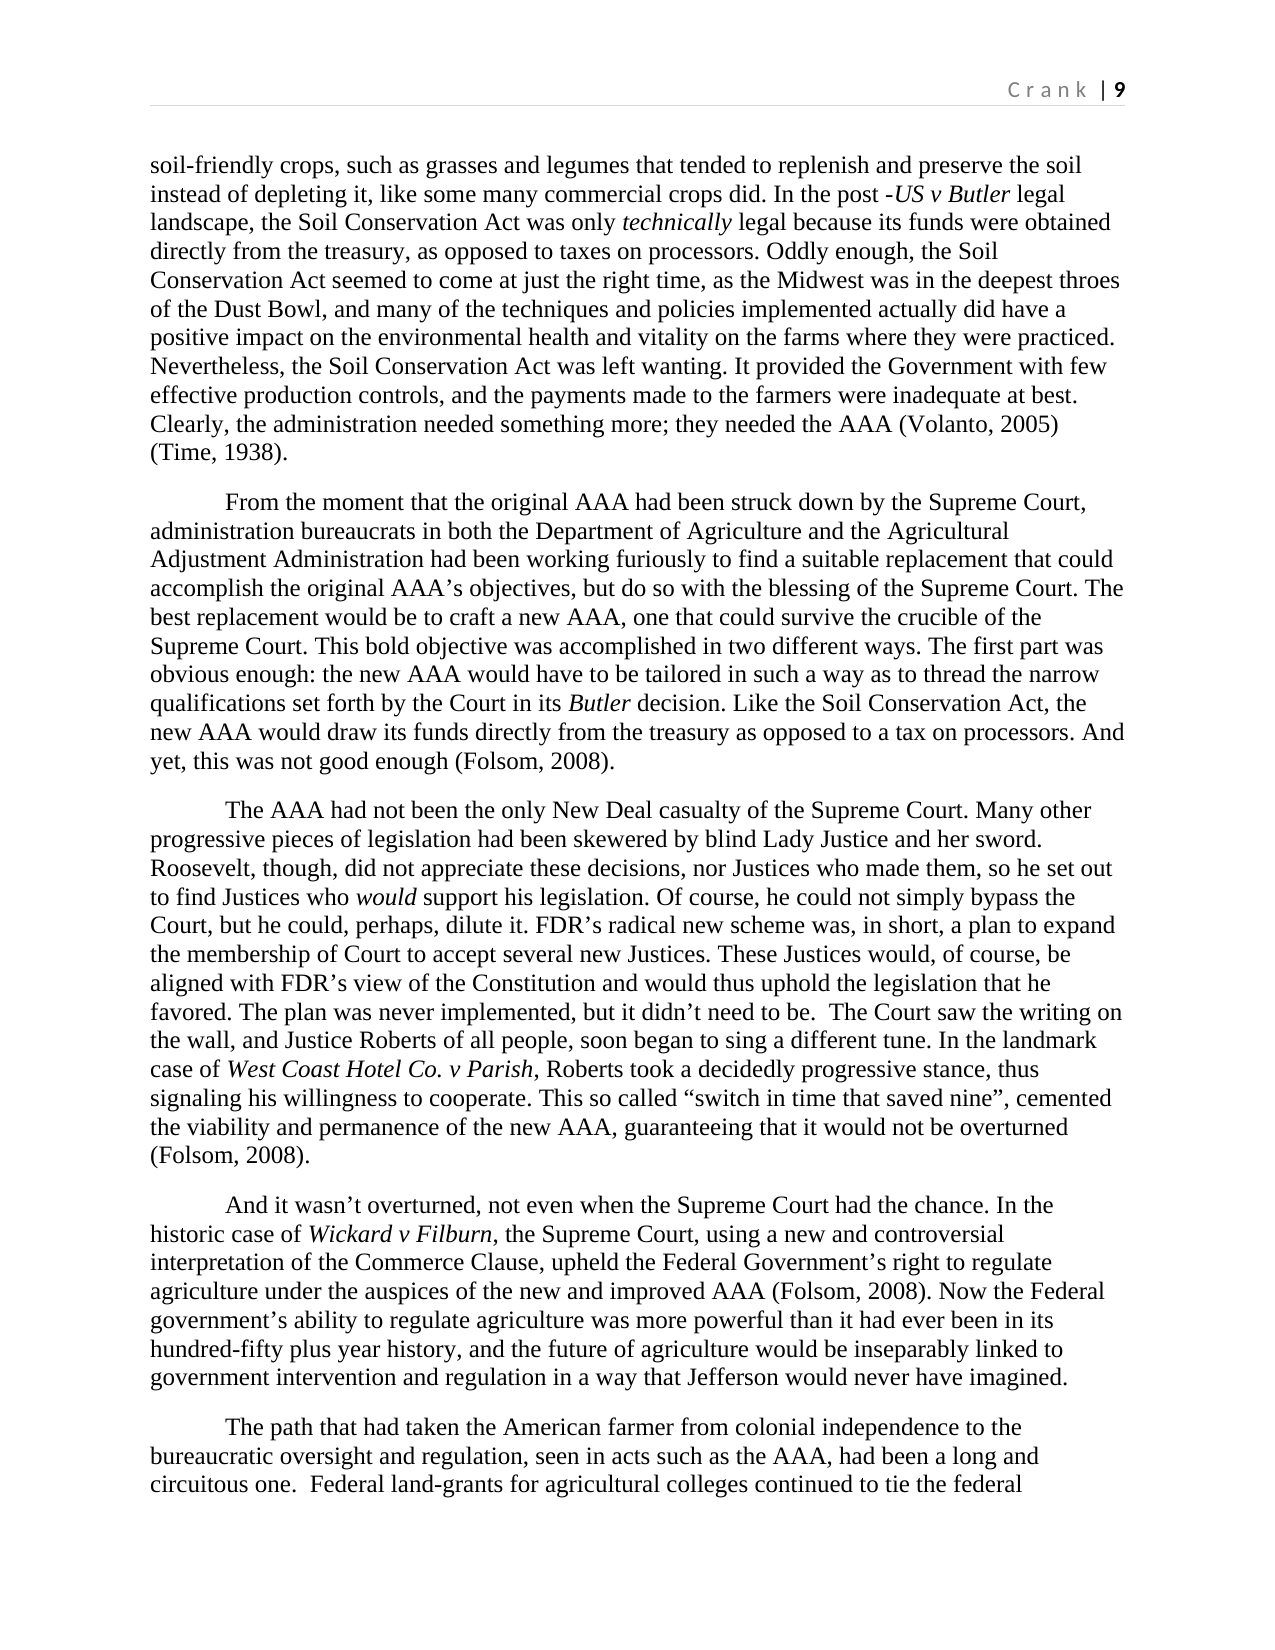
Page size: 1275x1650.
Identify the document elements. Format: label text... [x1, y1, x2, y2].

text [150, 150, 1125, 466]
text From the moment that the original AAA had been struck down by the Supreme Court, administration bureaucrats in both the Department of Agriculture and the Agricultural Adjustment Administration had been working furiously to find a suitable replacement that could accomplish the original AAA’s objectives, but do so with the blessing of the Supreme Court. The best replacement would be to craft a new AAA, one that could survive the crucible of the Supreme Court. This bold objective was accomplished in two different ways. The first part was obvious enough: the new AAA would have to be tailored in such a way as to thread the narrow qualifications set forth by the Court in its Butler decision. Like the Soil Conservation Act, the new AAA would draw its funds directly from the treasury as opposed to a tax on processors. And yet, this was not good enough (Folsom, 2008). [150, 487, 1125, 774]
text And it wasn’t overturned, not even when the Supreme Court had the chance. In the historic case of Wickard v Filburn, the Supreme Court, using a new and controversial interpretation of the Commerce Clause, upheld the Federal Government’s right to regulate agriculture under the auspices of the new and improved AAA (Folsom, 2008). Now the Federal government’s ability to regulate agriculture was more powerful than it had ever been in its hundred-fifty plus year history, and the future of agriculture would be inseparably linked to government intervention and regulation in a way that Jefferson would never have imagined. [150, 1190, 1125, 1391]
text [150, 1412, 1125, 1498]
text The AAA had not been the only New Deal casualty of the Supreme Court. Many other progressive pieces of legislation had been skewered by blind Lady Justice and her sword. Roosevelt, though, did not appreciate these decisions, nor Justices who made them, so he set out to find Justices who would support his legislation. Of course, he could not simply bypass the Court, but he could, perhaps, dilute it. FDR’s radical new scheme was, in short, a plan to expand the membership of Court to accept several new Justices. These Justices would, of course, be aligned with FDR’s view of the Constitution and would thus uphold the legislation that he favored. The plan was never implemented, but it didn’t need to be. The Court saw the writing on the wall, and Justice Roberts of all people, soon began to sing a different tune. In the landmark case of West Coast Hotel Co. v Parish, Roberts took a decidedly progressive stance, thus signaling his willingness to cooperate. This so called “switch in time that saved nine”, cemented the viability and permanence of the new AAA, guaranteeing that it would not be overturned (Folsom, 2008). [150, 795, 1125, 1169]
